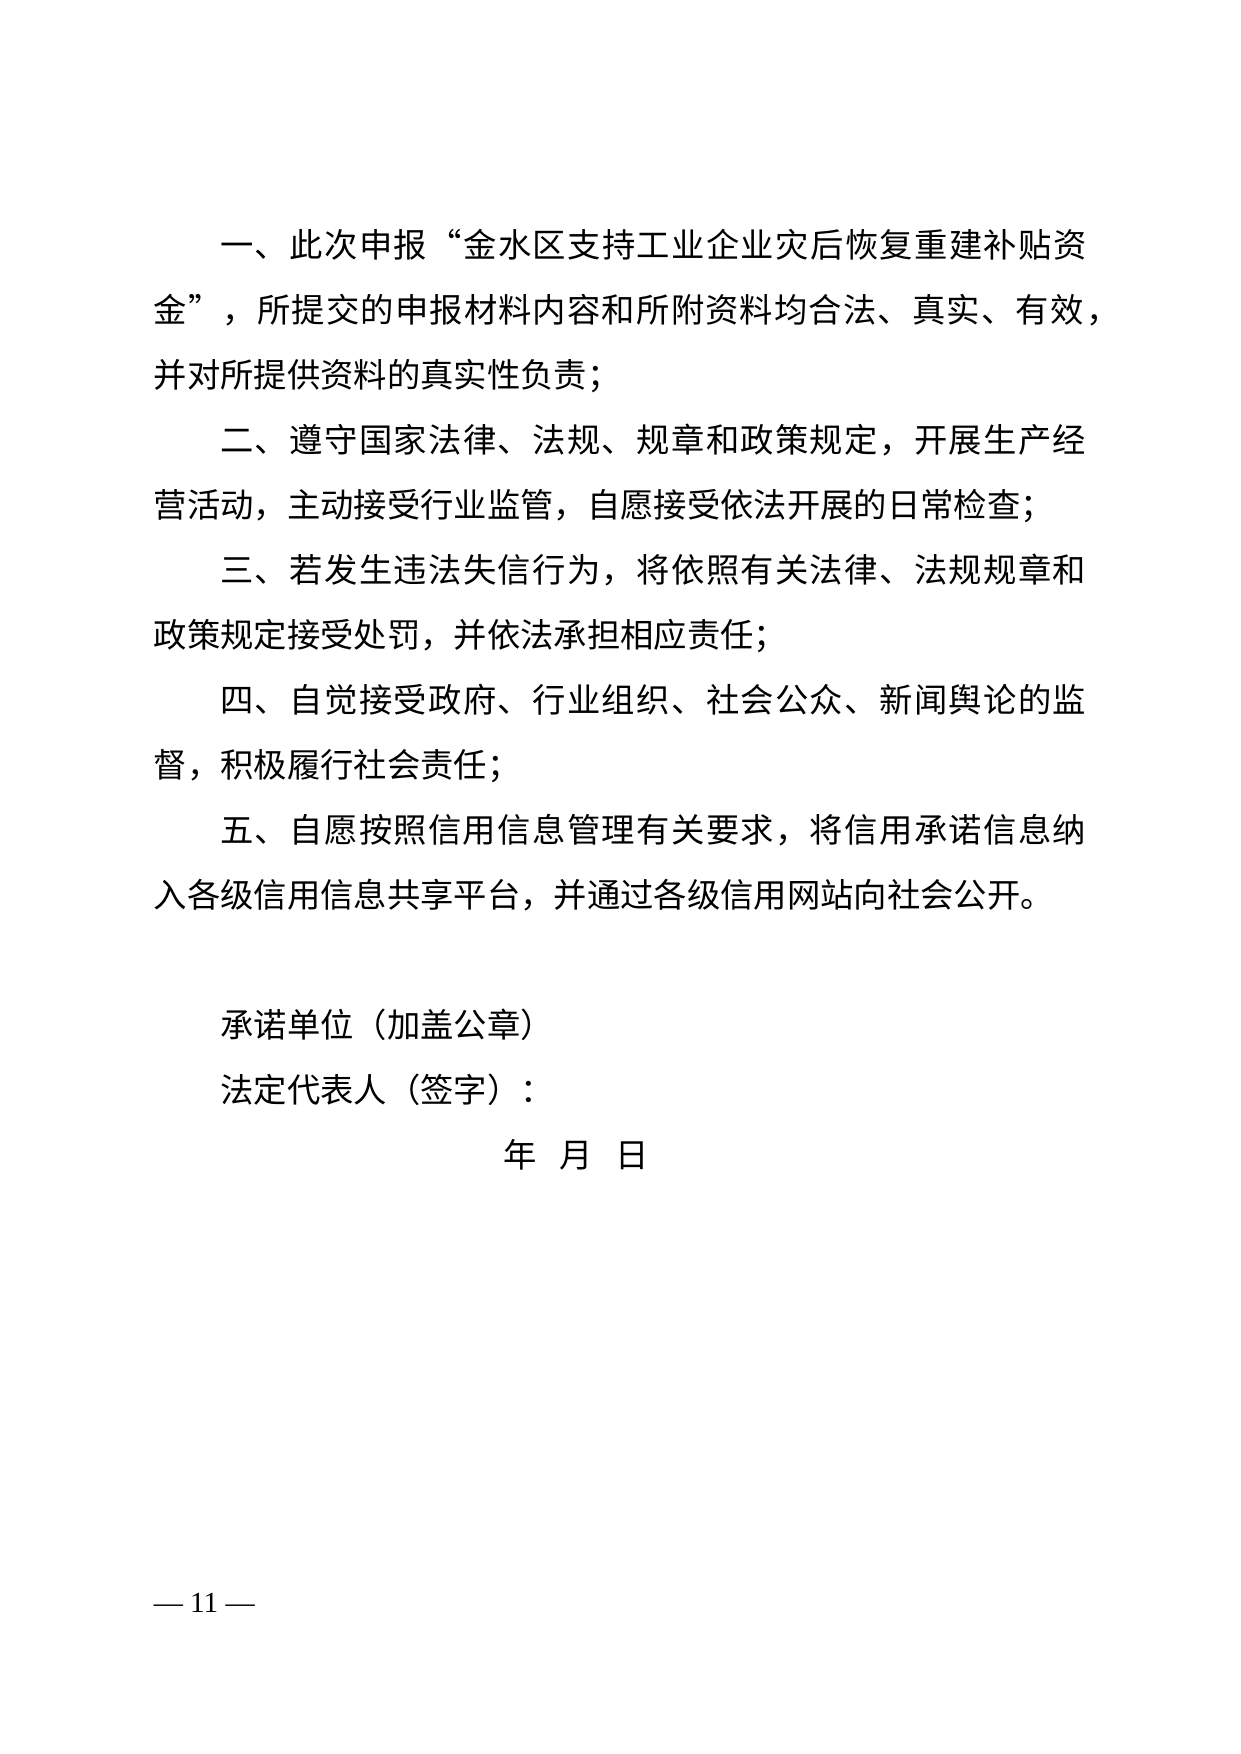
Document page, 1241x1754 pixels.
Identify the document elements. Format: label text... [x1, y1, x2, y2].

text 二、遵守国家法律、法规、规章和政策规定，开展生产经营活动，主动接受行业监管，自愿接受依法开展的日常检查； [153, 406, 1087, 536]
text 三、若发生违法失信行为，将依照有关法律、法规规章和政策规定接受处罚，并依法承担相应责任； [153, 536, 1087, 666]
text 承诺单位（加盖公章） [153, 991, 1087, 1056]
text 五、自愿按照信用信息管理有关要求，将信用承诺信息纳入各级信用信息共享平台，并通过各级信用网站向社会公开。 [153, 796, 1087, 926]
text 法定代表人（签字）： [153, 1056, 1087, 1121]
text 四、自觉接受政府、行业组织、社会公众、新闻舆论的监督，积极履行社会责任； [153, 666, 1087, 796]
text 年 月 日 [153, 1121, 1087, 1186]
text 一、此次申报“金水区支持工业企业灾后恢复重建补贴资金”，所提交的申报材料内容和所附资料均合法、真实、有效，并对所提供资料的真实性负责； [153, 211, 1087, 406]
